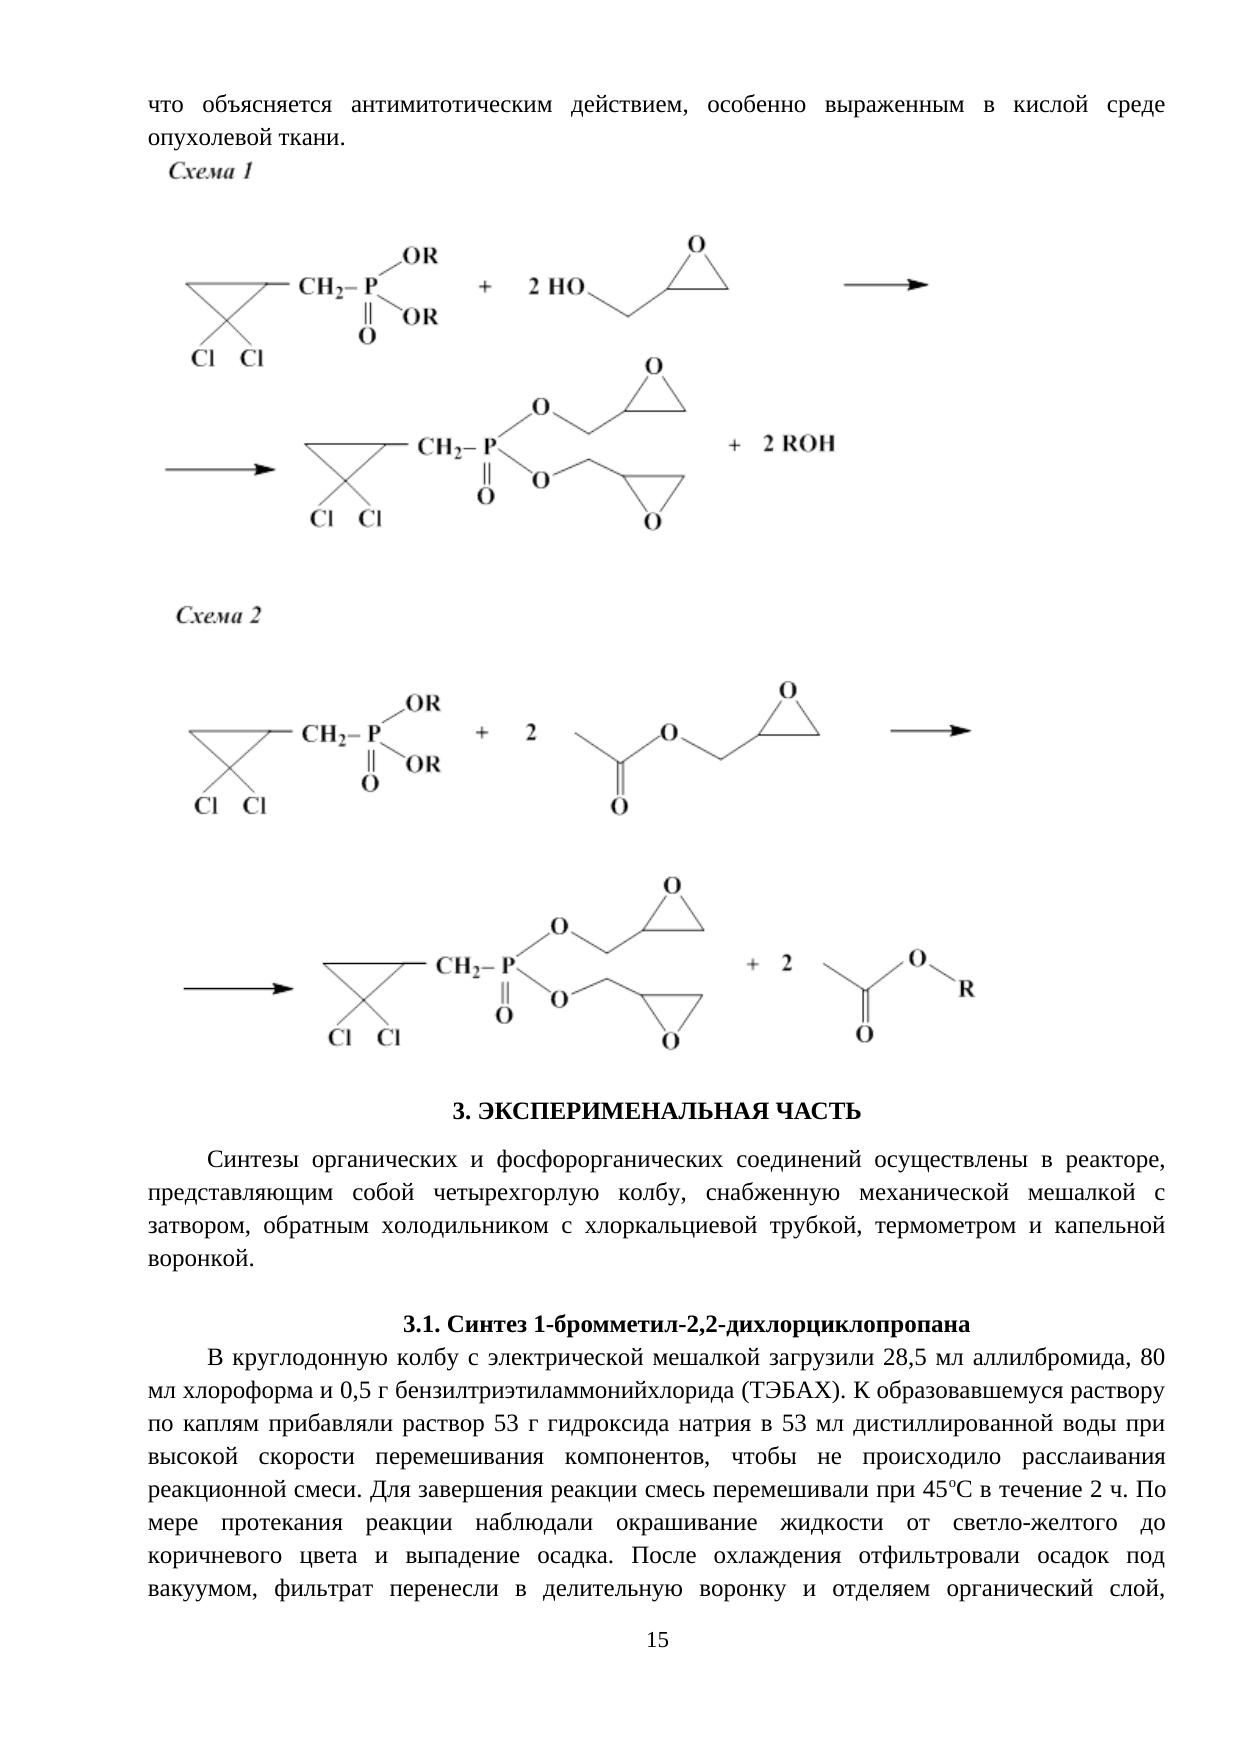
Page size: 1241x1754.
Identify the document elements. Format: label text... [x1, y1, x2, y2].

text 3. ЭКСПЕРИМЕНАЛЬНАЯ ЧАСТЬ [148, 1096, 1167, 1125]
text 3.1. Синтез 1-бромметил-2,2-дихлорциклопропана [148, 1309, 1167, 1338]
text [148, 1342, 1167, 1602]
picture [162, 154, 983, 1060]
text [148, 89, 1167, 150]
text Синтезы органических и фосфорорганических соединений осуществлены в реакторе, представляющим собой четырехгорлую колбу, снабженную механической мешалкой с затвором, обратным холодильником с хлоркальциевой трубкой, термометром и капельной воронкой. [148, 1144, 1167, 1272]
